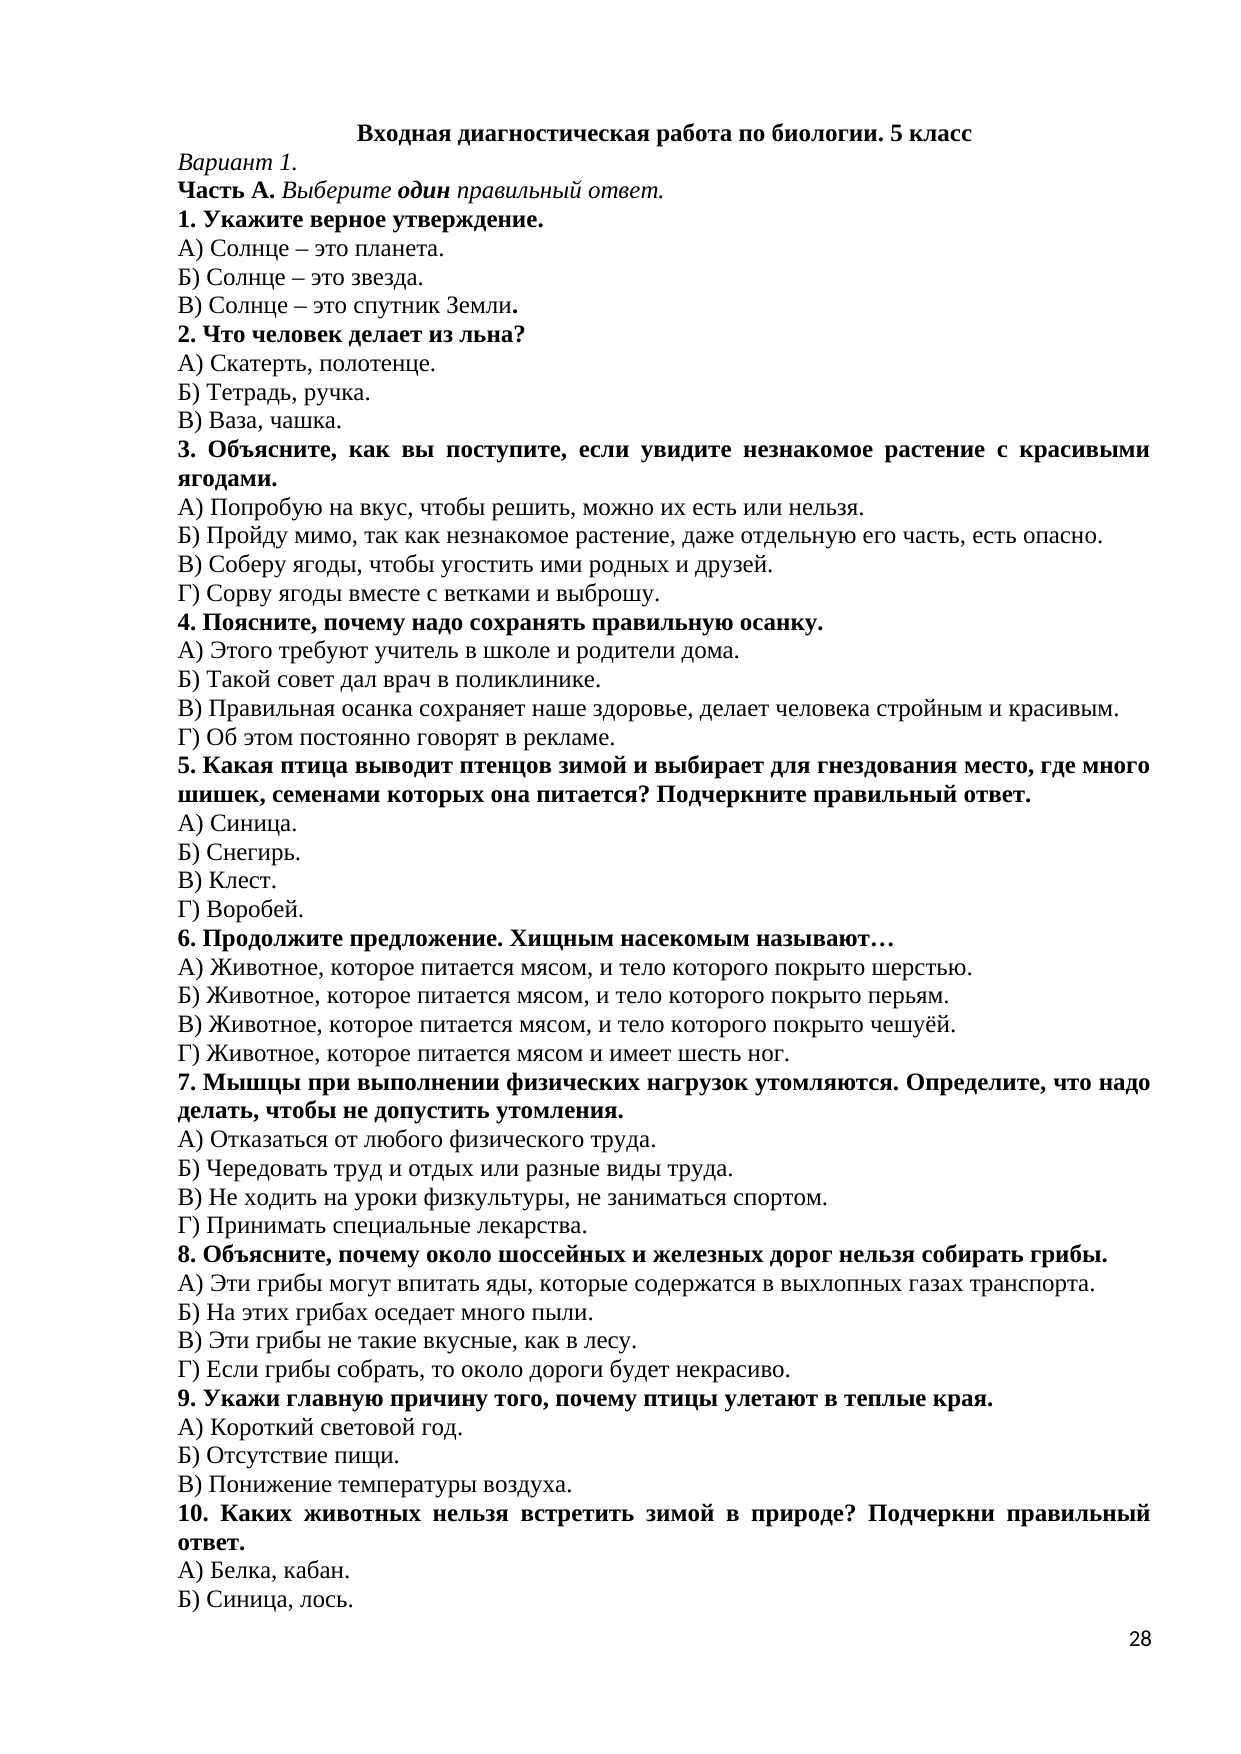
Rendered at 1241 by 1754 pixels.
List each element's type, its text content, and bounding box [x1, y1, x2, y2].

text А) Попробую на вкус, чтобы решить, можно их есть или нельзя. [177, 492, 1152, 521]
text Г) Воробей. [177, 894, 1152, 923]
text Входная диагностическая работа по биологии. 5 класс [177, 118, 1152, 147]
text Г) Об этом постоянно говорят в рекламе. [177, 722, 1152, 751]
text 4. Поясните, почему надо сохранять правильную осанку. [177, 607, 1152, 636]
text Г) Если грибы собрать, то около дороги будет некрасиво. [177, 1354, 1152, 1383]
text А) Эти грибы могут впитать яды, которые содержатся в выхлопных газах транспорта. [177, 1268, 1152, 1297]
text В) Солнце – это спутник Земли. [177, 291, 1152, 319]
text 2. Что человек делает из льна? [177, 319, 1152, 348]
text 1. Укажите верное утверждение. [177, 204, 1152, 233]
text 10. Каких животных нельзя встретить зимой в природе? Подчеркни правильный ответ. [177, 1498, 1152, 1556]
text Г) Принимать специальные лекарства. [177, 1211, 1152, 1239]
text 3. Объясните, как вы поступите, если увидите незнакомое растение с красивыми ягодами. [177, 434, 1152, 492]
text В) Соберу ягоды, чтобы угостить ими родных и друзей. [177, 549, 1152, 578]
text А) Отказаться от любого физического труда. [177, 1124, 1152, 1153]
text В) Ваза, чашка. [177, 406, 1152, 434]
text Б) Солнце – это звезда. [177, 262, 1152, 291]
text В) Не ходить на уроки физкультуры, не заниматься спортом. [177, 1182, 1152, 1211]
text А) Короткий световой год. [177, 1412, 1152, 1441]
text Часть А. Выберите один правильный ответ. [177, 176, 1152, 204]
text Б) Тетрадь, ручка. [177, 377, 1152, 406]
text В) Понижение температуры воздуха. [177, 1469, 1152, 1498]
text В) Эти грибы не такие вкусные, как в лесу. [177, 1326, 1152, 1354]
text 6. Продолжите предложение. Хищным насекомым называют… [177, 923, 1152, 952]
text Вариант 1. [177, 147, 1152, 176]
text Б) Чередовать труд и отдых или разные виды труда. [177, 1153, 1152, 1182]
text Г) Животное, которое питается мясом и имеет шесть ног. [177, 1038, 1152, 1067]
text В) Клест. [177, 866, 1152, 894]
text 9. Укажи главную причину того, почему птицы улетают в теплые края. [177, 1383, 1152, 1412]
text Б) Отсутствие пищи. [177, 1441, 1152, 1469]
text Б) Снегирь. [177, 837, 1152, 866]
text Б) Такой совет дал врач в поликлинике. [177, 664, 1152, 693]
text Б) Синица, лось. [177, 1584, 1152, 1613]
text А) Этого требуют учитель в школе и родители дома. [177, 636, 1152, 664]
text Б) Животное, которое питается мясом, и тело которого покрыто перьям. [177, 981, 1152, 1009]
text Б) На этих грибах оседает много пыли. [177, 1297, 1152, 1326]
text А) Синица. [177, 808, 1152, 837]
text А) Животное, которое питается мясом, и тело которого покрыто шерстью. [177, 952, 1152, 981]
text А) Белка, кабан. [177, 1556, 1152, 1584]
text А) Солнце – это планета. [177, 233, 1152, 262]
text Б) Пройду мимо, так как незнакомое растение, даже отдельную его часть, есть опасно. [177, 521, 1152, 549]
text 8. Объясните, почему около шоссейных и железных дорог нельзя собирать грибы. [177, 1239, 1152, 1268]
text Г) Сорву ягоды вместе с ветками и выброшу. [177, 578, 1152, 607]
text В) Животное, которое питается мясом, и тело которого покрыто чешуёй. [177, 1009, 1152, 1038]
text 7. Мышцы при выполнении физических нагрузок утомляются. Определите, что надо делать, чтобы не допустить утомления. [177, 1067, 1152, 1124]
text В) Правильная осанка сохраняет наше здоровье, делает человека стройным и красивым. [177, 693, 1152, 722]
text А) Скатерть, полотенце. [177, 348, 1152, 377]
text 5. Какая птица выводит птенцов зимой и выбирает для гнездования место, где много шишек, семенами которых она питается? Подчеркните правильный ответ. [177, 751, 1152, 808]
